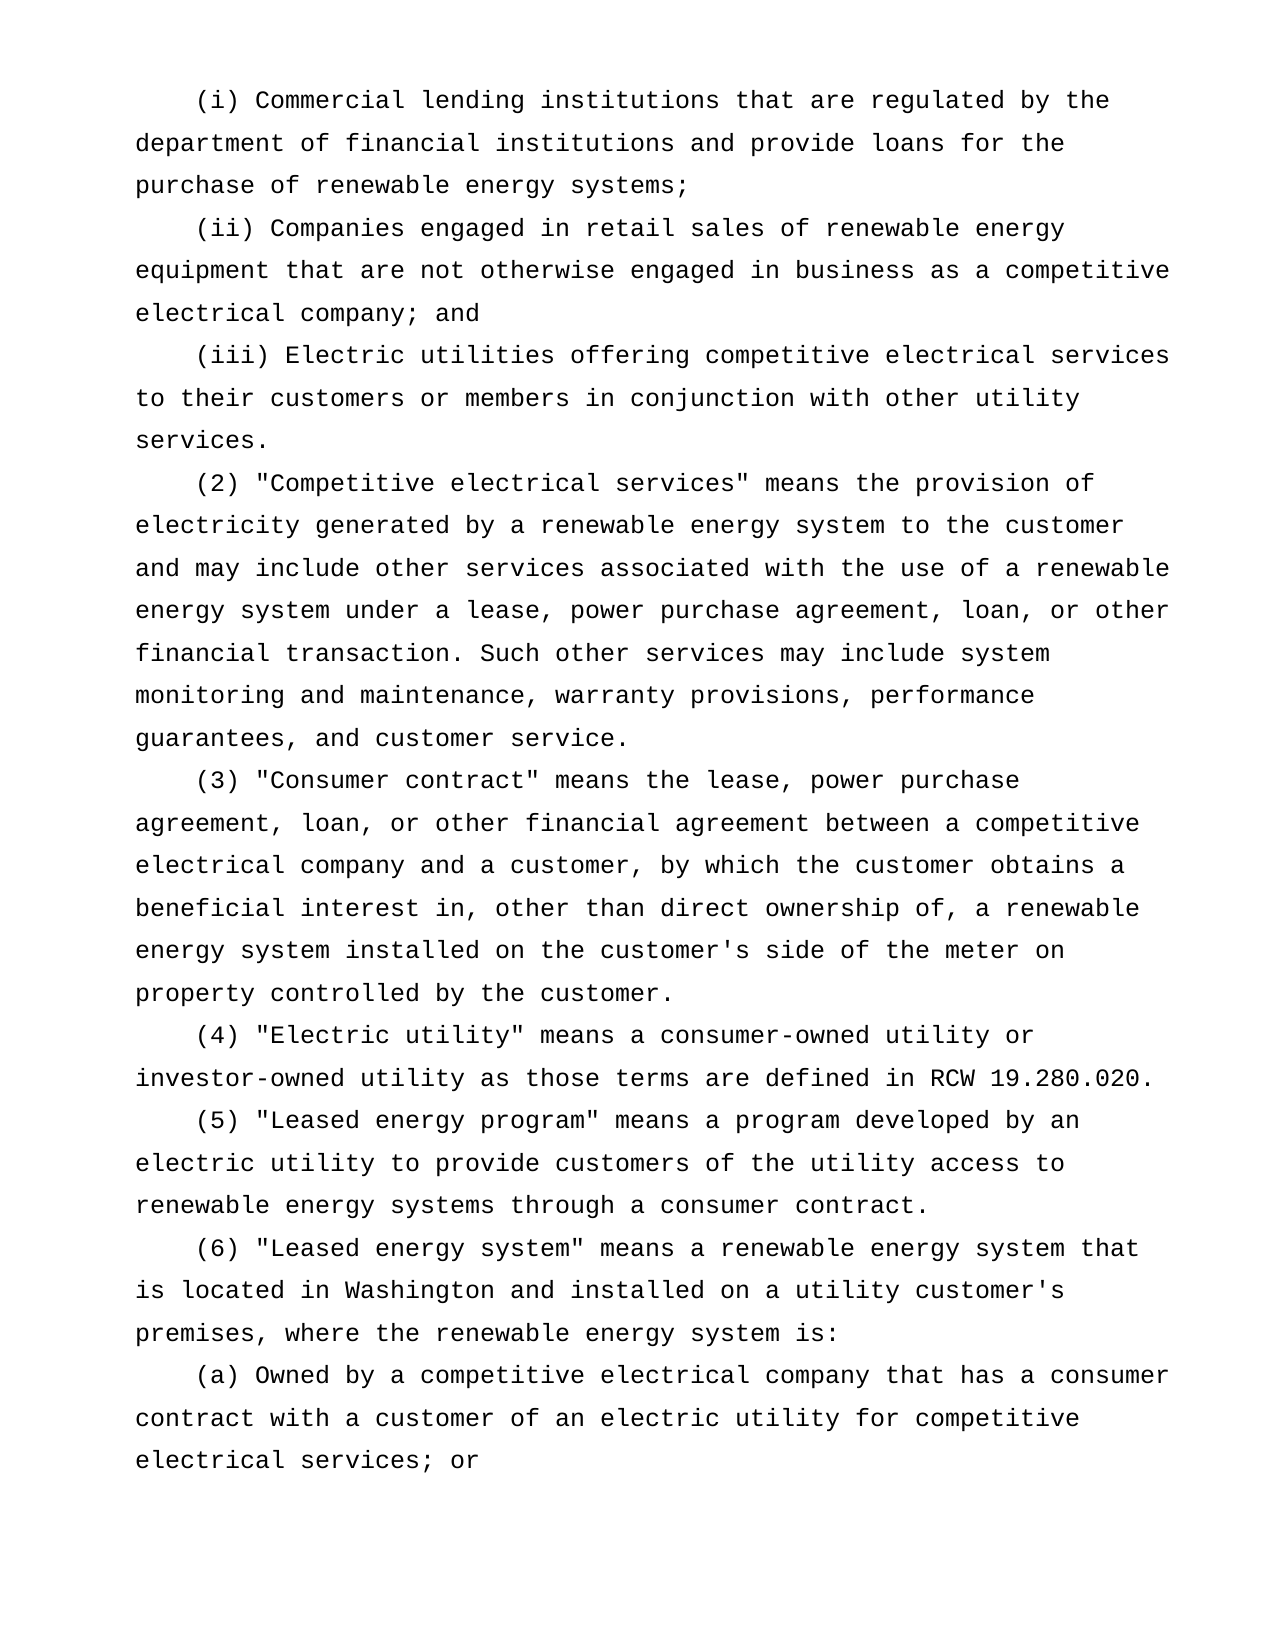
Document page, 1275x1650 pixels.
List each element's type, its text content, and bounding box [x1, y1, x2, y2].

text (i) Commercial lending institutions that are regulated by the department of financial institutions and provide loans for the purchase of renewable energy systems; [135, 75, 1170, 202]
text (ii) Companies engaged in retail sales of renewable energy equipment that are not otherwise engaged in business as a competitive electrical company; and [135, 202, 1170, 330]
text (3) "Consumer contract" means the lease, power purchase agreement, loan, or other financial agreement between a competitive electrical company and a customer, by which the customer obtains a beneficial interest in, other than direct ownership of, a renewable energy system installed on the customer's side of the meter on property controlled by the customer. [135, 755, 1170, 1010]
text (5) "Leased energy program" means a program developed by an electric utility to provide customers of the utility access to renewable energy systems through a consumer contract. [135, 1095, 1170, 1222]
text (4) "Electric utility" means a consumer-owned utility or investor-owned utility as those terms are defined in RCW 19.280.020. [135, 1010, 1170, 1095]
text (6) "Leased energy system" means a renewable energy system that is located in Washington and installed on a utility customer's premises, where the renewable energy system is: [135, 1222, 1170, 1350]
text (2) "Competitive electrical services" means the provision of electricity generated by a renewable energy system to the customer and may include other services associated with the use of a renewable energy system under a lease, power purchase agreement, loan, or other financial transaction. Such other services may include system monitoring and maintenance, warranty provisions, performance guarantees, and customer service. [135, 457, 1170, 755]
text (iii) Electric utilities offering competitive electrical services to their customers or members in conjunction with other utility services. [135, 330, 1170, 457]
text (a) Owned by a competitive electrical company that has a consumer contract with a customer of an electric utility for competitive electrical services; or [135, 1350, 1170, 1477]
